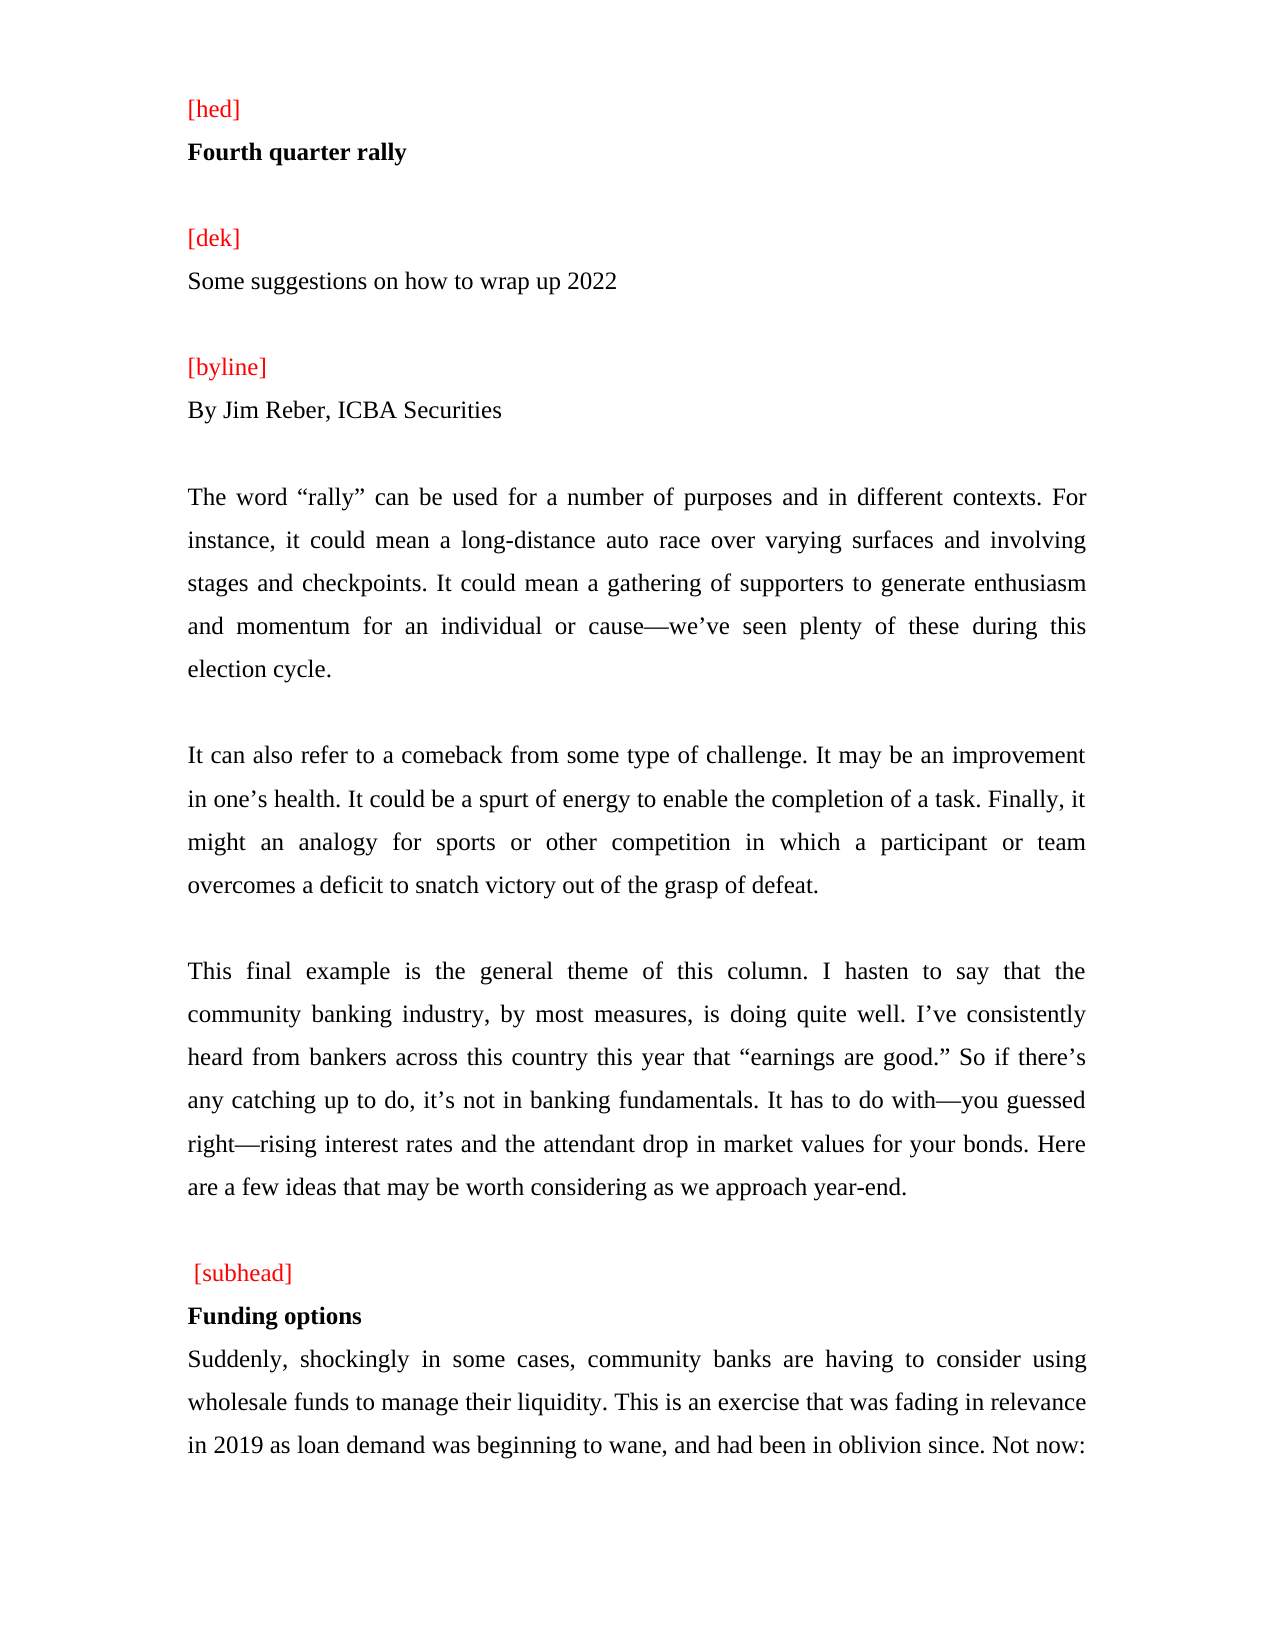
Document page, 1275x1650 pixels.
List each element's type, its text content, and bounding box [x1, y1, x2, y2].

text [187, 1344, 1087, 1459]
text [subhead] [187, 1258, 1087, 1287]
text Fourth quarter rally [187, 137, 1087, 166]
text [hed] [187, 94, 1087, 122]
text [dek] [187, 223, 1087, 252]
text It can also refer to a comeback from some type of challenge. It may be an improvement in one’s health. It could be a spurt of energy to enable the completion of a task. Finally, it might an analogy for sports or other competition in which a participant or team overcomes a deficit to snatch victory out of the grasp of defeat. [187, 741, 1087, 899]
text Some suggestions on how to wrap up 2022 [187, 266, 1087, 295]
text This final example is the general theme of this column. I hasten to say that the community banking industry, by most measures, is doing quite well. I’ve consistently heard from bankers across this country this year that “earnings are good.” So if there’s any catching up to do, it’s not in banking fundamentals. It has to do with—you guessed right—rising interest rates and the attendant drop in market values for your bonds. Here are a few ideas that may be worth considering as we approach year-end. [187, 956, 1087, 1201]
text The word “rally” can be used for a number of purposes and in different contexts. For instance, it could mean a long-distance auto race over varying surfaces and involving stages and checkpoints. It could mean a gathering of supporters to generate enthusiasm and momentum for an individual or cause—we’ve seen plenty of these during this election cycle. [187, 482, 1087, 683]
text [byline] [187, 352, 1087, 381]
text By Jim Reber, ICBA Securities [187, 396, 1087, 424]
text Funding options [187, 1301, 1087, 1330]
